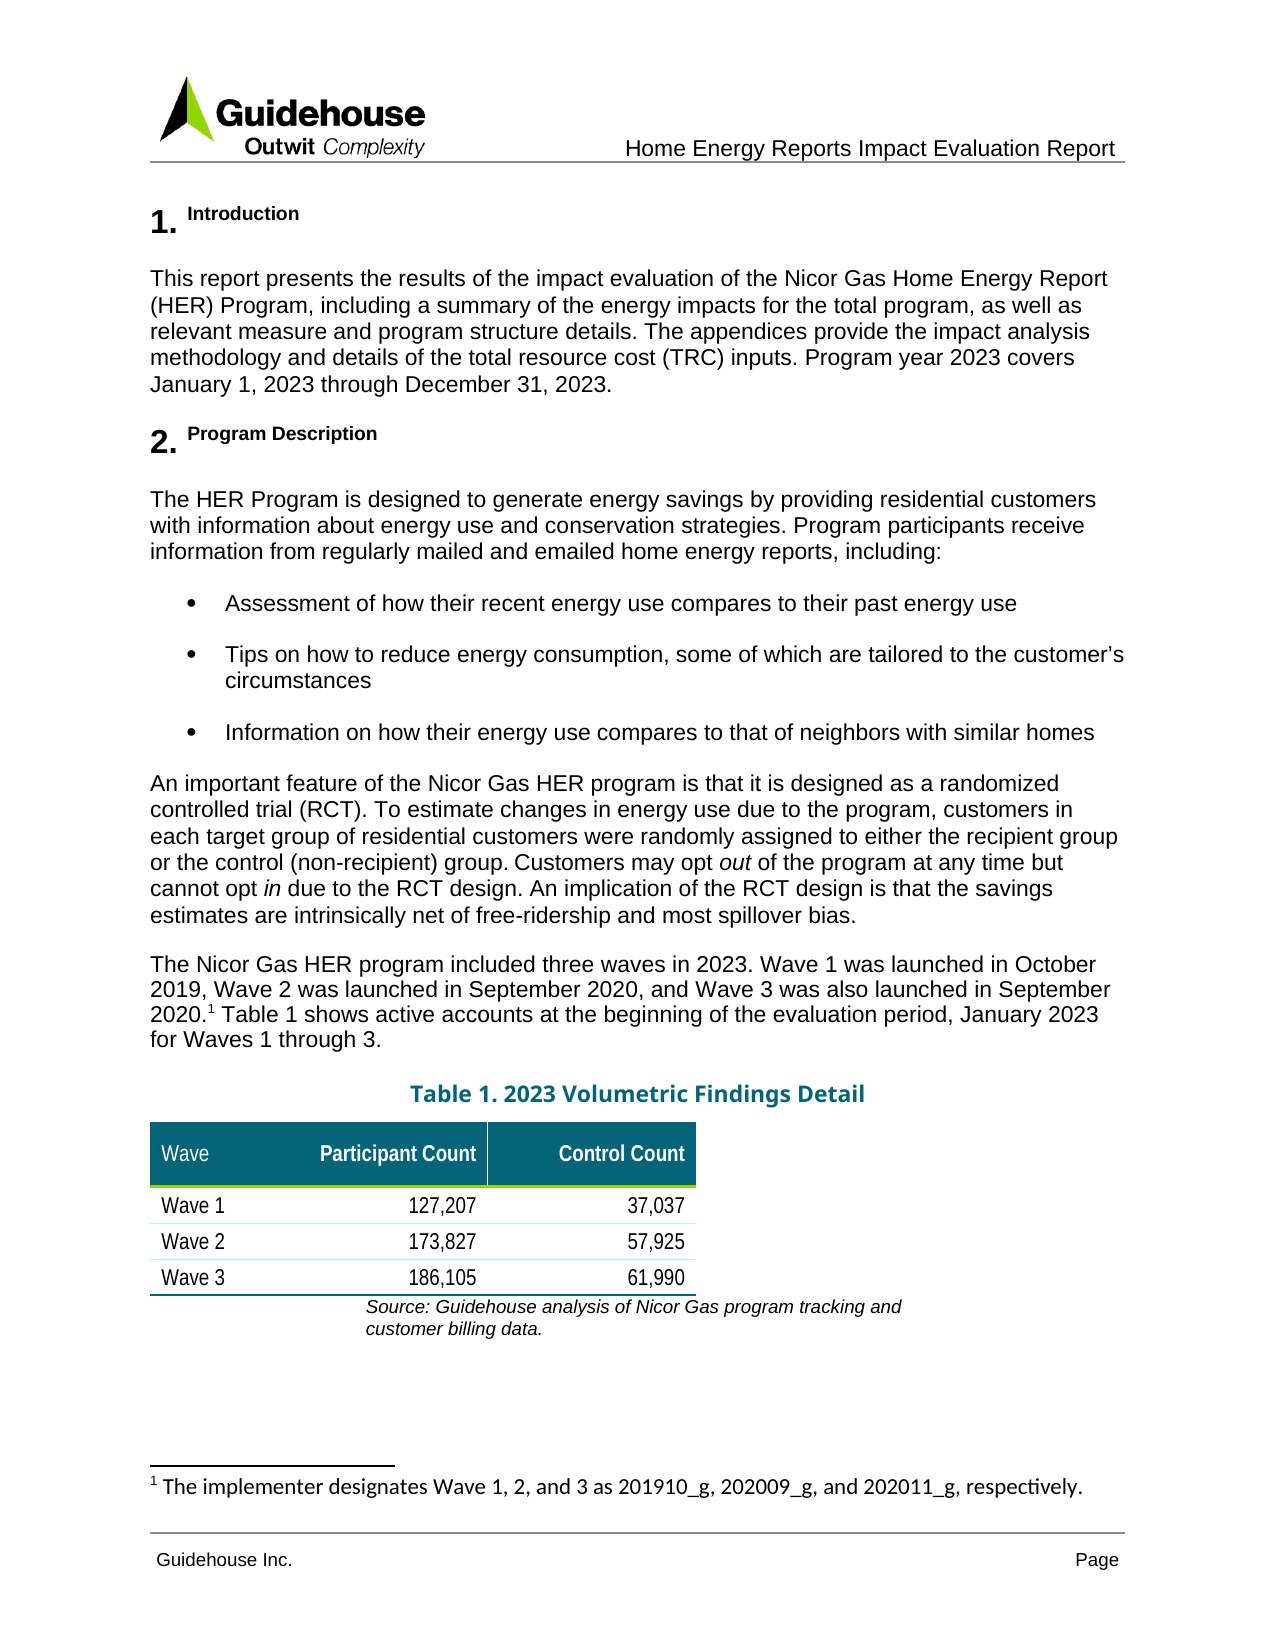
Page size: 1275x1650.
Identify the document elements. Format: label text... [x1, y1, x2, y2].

list Information on how their energy use compares to that of neighbors with similar homes [187, 719, 1125, 745]
list Tips on how to reduce energy consumption, some of which are tailored to the customer’s circumstances [187, 641, 1125, 694]
table_cell 61,990 [488, 1260, 696, 1294]
table_cell Wave 3 [150, 1260, 300, 1294]
table_header Wave [150, 1122, 300, 1185]
table_header Control Count [488, 1122, 696, 1185]
text This report presents the results of the impact evaluation of the Nicor Gas Home Energy Report (HER) Program, including a summary of the energy impacts for the total program, as well as relevant measure and program structure details. The appendices provide the impact analysis methodology and details of the total resource cost (TRC) inputs. Program year 2023 covers January 1, 2023 through December 31, 2023. [150, 265, 1125, 397]
table_cell Wave 2 [150, 1224, 300, 1258]
subtitle Introduction [150, 202, 1125, 240]
text Source: Guidehouse analysis of Nicor Gas program tracking and customer billing data. [366, 1296, 909, 1339]
table_cell Wave 1 [150, 1188, 300, 1223]
table_cell 186,105 [300, 1260, 487, 1294]
text The Nicor Gas HER program included three waves in 2023. Wave 1 was launched in October 2019, Wave 2 was launched in September 2020, and Wave 3 was also launched in September 2020. Table 1 shows active accounts at the beginning of the evaluation period, January 2023 for Waves 1 through 3. [150, 952, 1125, 1052]
table_cell 173,827 [300, 1224, 487, 1258]
picture [156, 75, 427, 161]
table_header Participant Count [300, 1122, 487, 1185]
table_cell 127,207 [300, 1188, 487, 1223]
text An important feature of the Nicor Gas HER program is that it is designed as a randomized controlled trial (RCT). To estimate changes in energy use due to the program, customers in each target group of residential customers were randomly assigned to either the recipient group or the control (non-recipient) group. Customers may opt out of the program at any time but cannot opt in due to the RCT design. An implication of the RCT design is that the savings estimates are intrinsically net of free-ridership and most spillover bias. [150, 770, 1125, 928]
table_cell 57,925 [488, 1224, 696, 1258]
text The HER Program is designed to generate energy savings by providing residential customers with information about energy use and conservation strategies. Program participants receive information from regularly mailed and emailed home energy reports, including: [150, 486, 1125, 564]
table_cell 37,037 [488, 1188, 696, 1223]
list Assessment of how their recent energy use compares to their past energy use [187, 589, 1125, 616]
subtitle Program Description [150, 422, 1125, 461]
